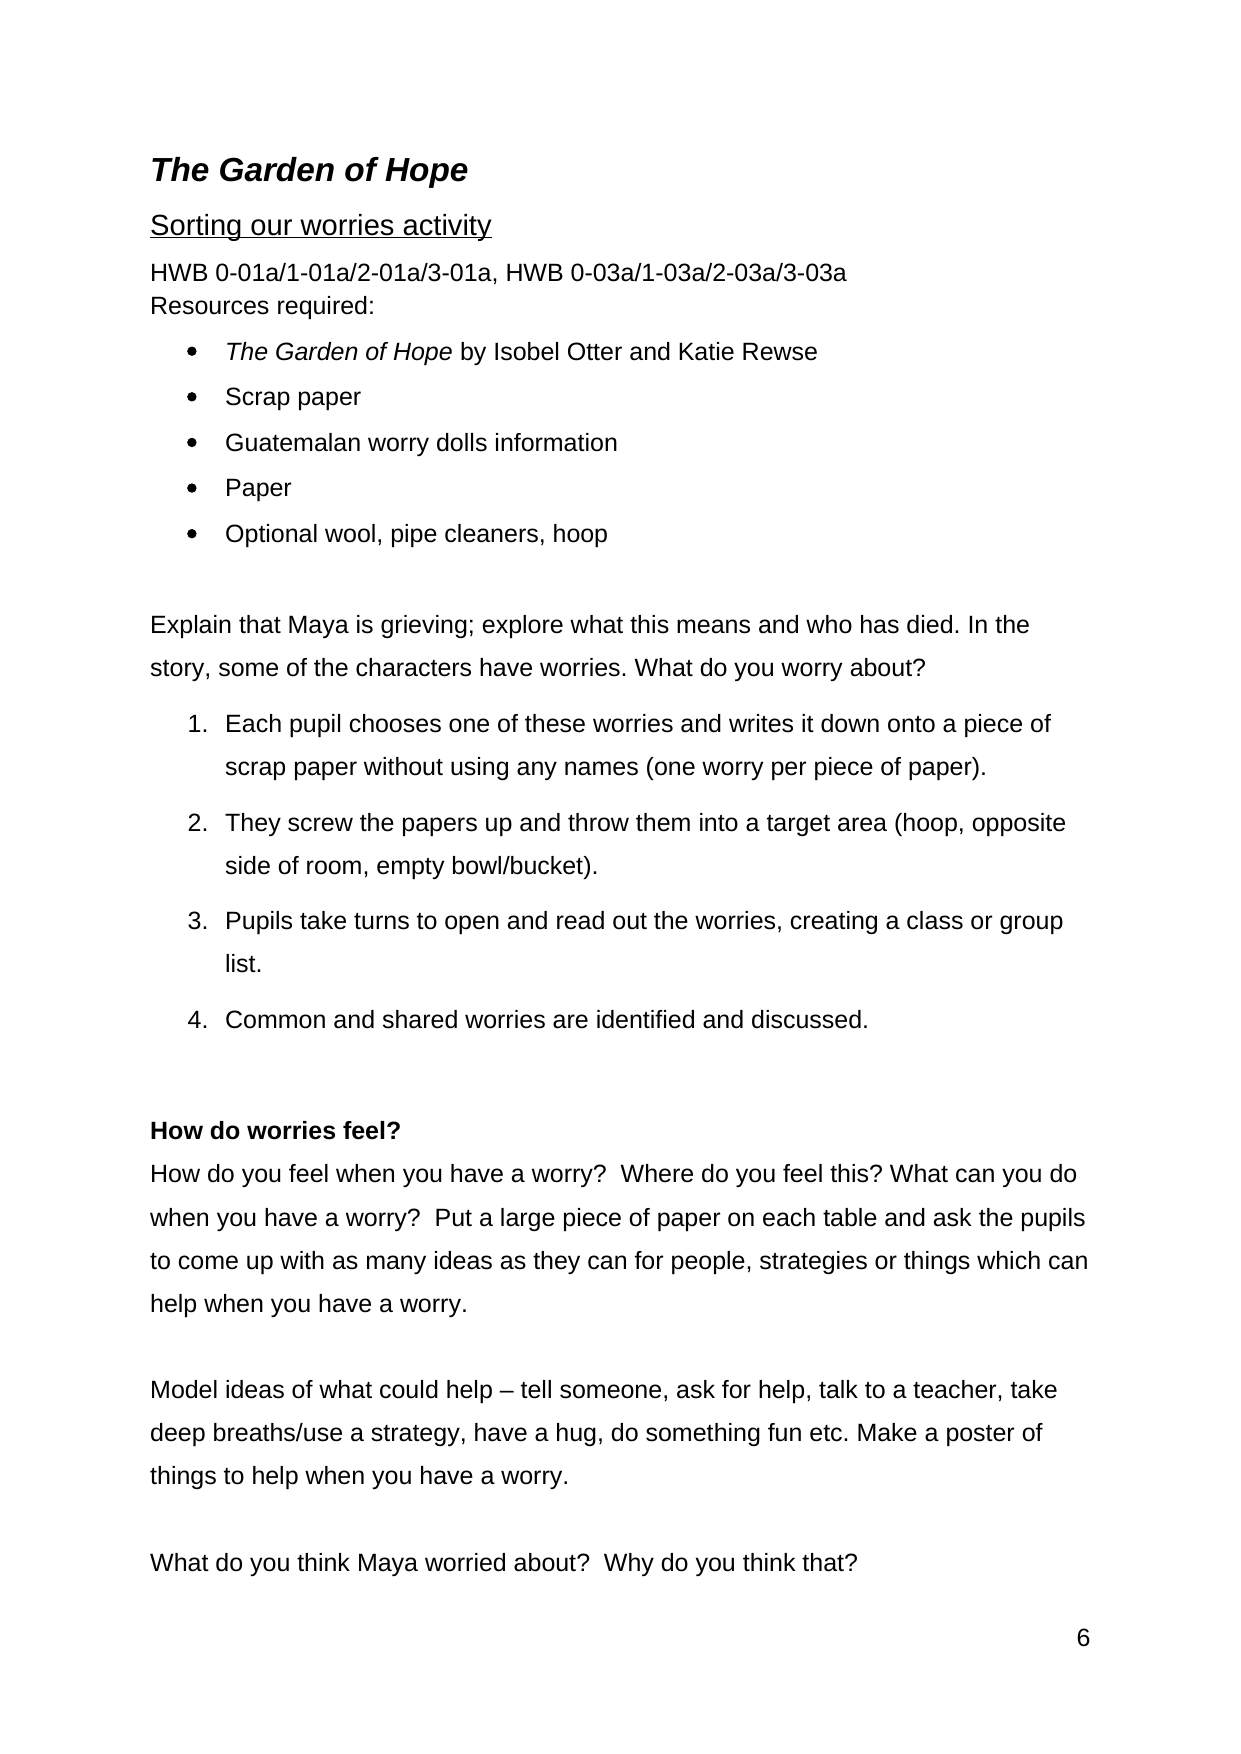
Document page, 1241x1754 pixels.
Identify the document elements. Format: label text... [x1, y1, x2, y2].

list Paper [187, 473, 1090, 502]
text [150, 1159, 1090, 1576]
list They screw the papers up and throw them into a target area (hoop, opposite side of room, empty bowl/bucket). [187, 808, 1090, 879]
list Pupils take turns to open and read out the worries, creating a class or group list. [187, 906, 1090, 978]
list Scrap paper [187, 382, 1090, 411]
list Each pupil chooses one of these worries and writes it down onto a piece of scrap paper without using any names (one worry per piece of paper). [187, 709, 1090, 781]
list Common and shared worries are identified and discussed. [187, 1005, 1090, 1034]
list The Garden of Hope by Isobel Otter and Katie Rewse [187, 336, 1090, 365]
subtitle Sorting our worries activity [150, 208, 1090, 241]
subtitle How do worries feel? [150, 1116, 1090, 1145]
list Optional wool, pipe cleaners, hoop [187, 519, 1090, 548]
subtitle The Garden of Hope [150, 150, 1090, 188]
text HWB 0-01a/1-01a/2-01a/3-01a, HWB 0-03a/1-03a/2-03a/3-03a Resources required: [150, 258, 1090, 320]
list Guatemalan worry dolls information [187, 428, 1090, 457]
text Explain that Maya is grieving; explore what this means and who has died. In the story, some of the characters have worries. What do you worry about? [150, 610, 1090, 682]
